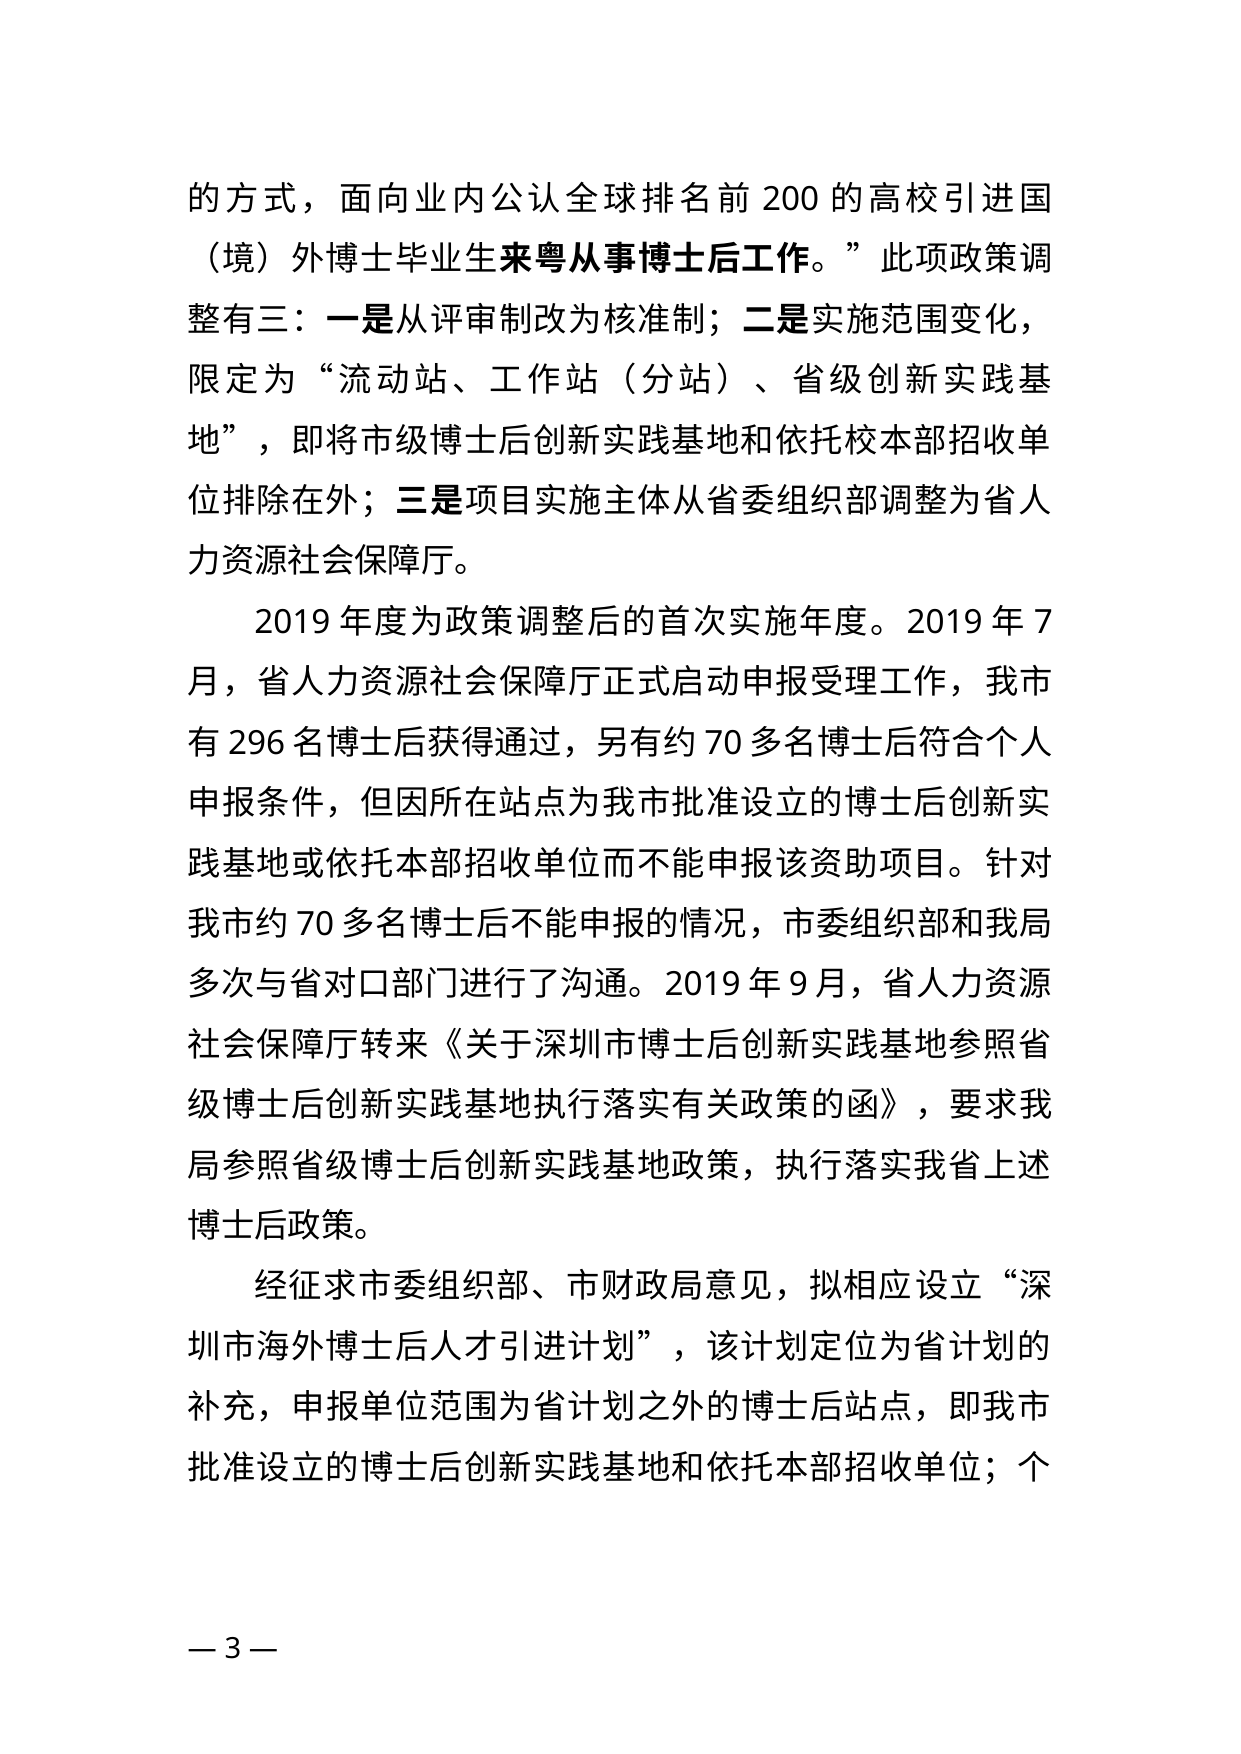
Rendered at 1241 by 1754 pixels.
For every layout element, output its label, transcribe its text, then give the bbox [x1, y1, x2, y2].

text 2019年度为政策调整后的首次实施年度。2019年7月，省人力资源社会保障厅正式启动申报受理工作，我市有296名博士后获得通过，另有约70多名博士后符合个人申报条件，但因所在站点为我市批准设立的博士后创新实践基地或依托本部招收单位而不能申报该资助项目。针对我市约70多名博士后不能申报的情况，市委组织部和我局多次与省对口部门进行了沟通。2019年9月，省人力资源社会保障厅转来《关于深圳市博士后创新实践基地参照省级博士后创新实践基地执行落实有关政策的函》，要求我局参照省级博士后创新实践基地政策，执行落实我省上述博士后政策。 [187, 585, 1053, 1249]
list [187, 1249, 1053, 1491]
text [187, 162, 1053, 585]
